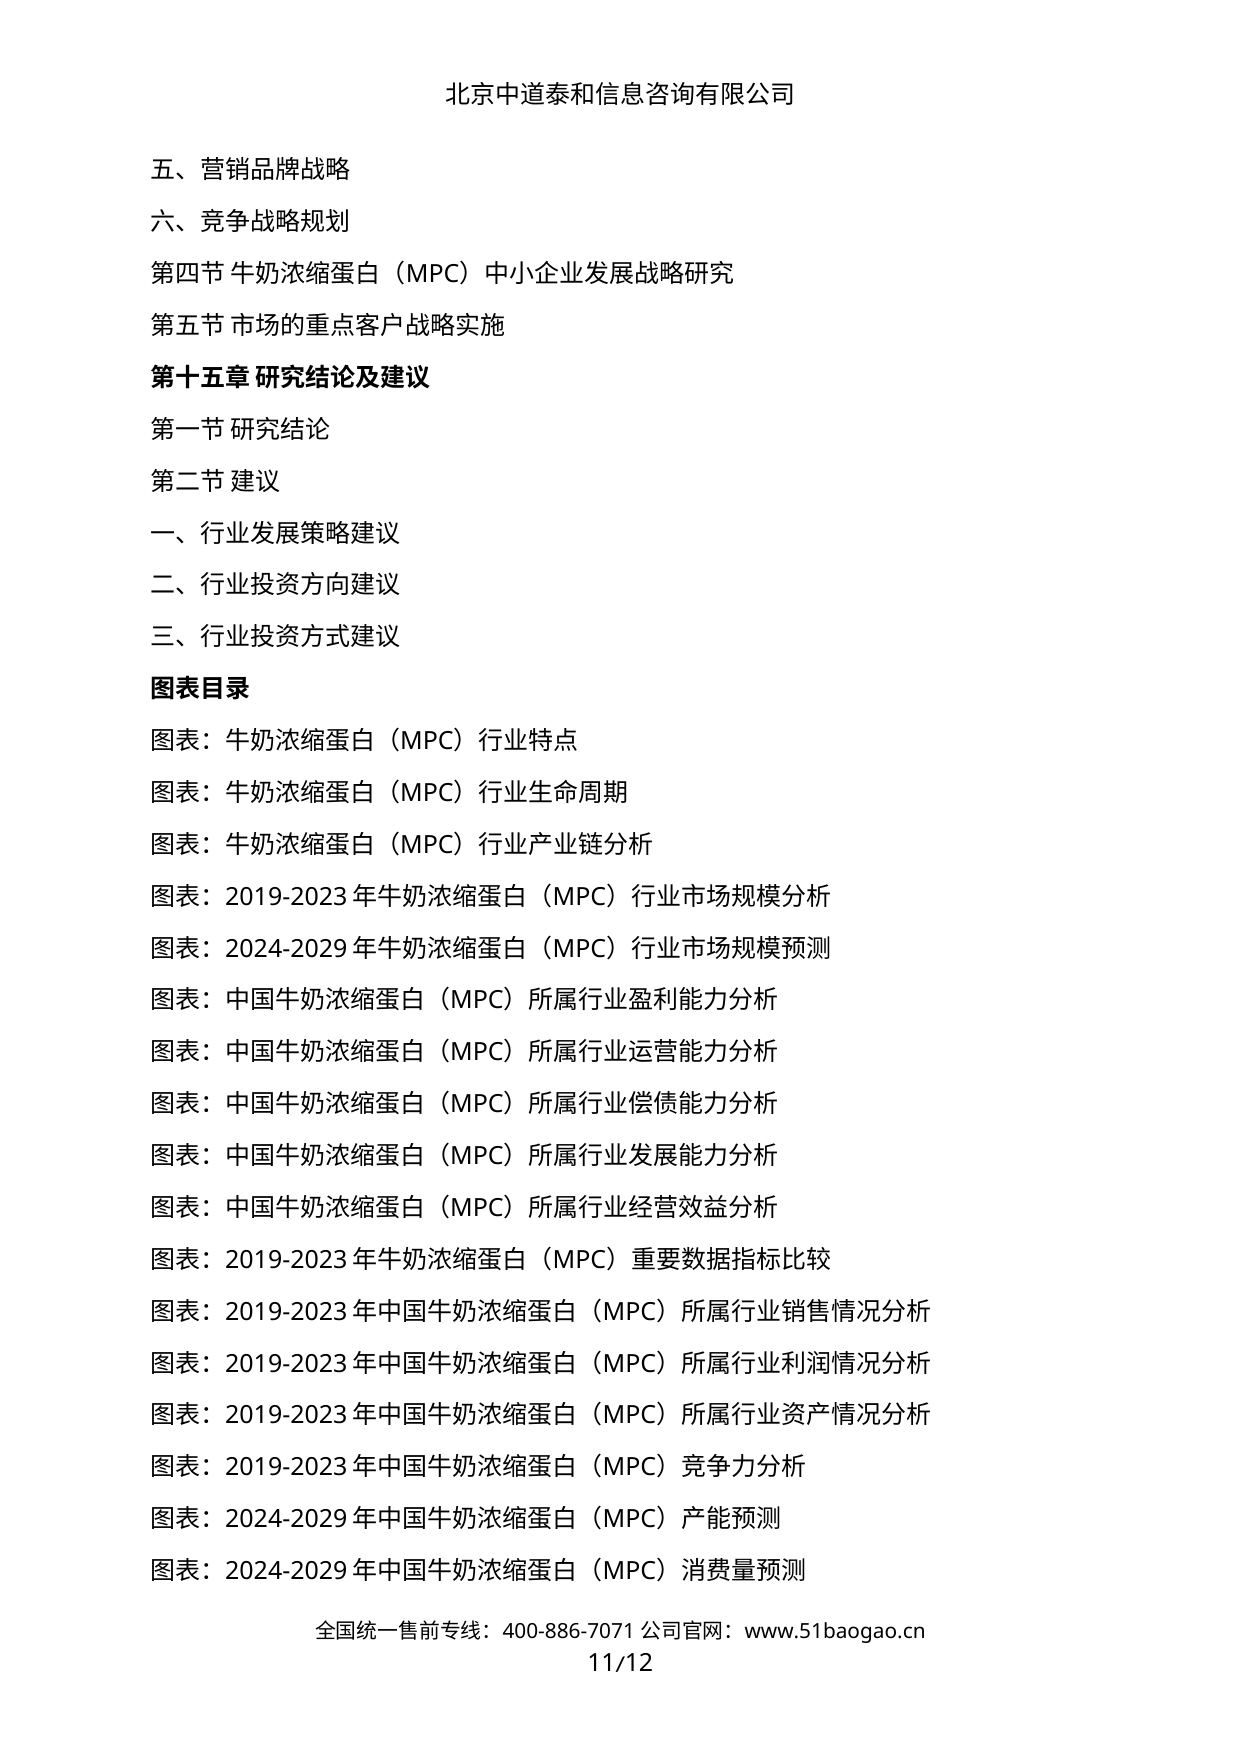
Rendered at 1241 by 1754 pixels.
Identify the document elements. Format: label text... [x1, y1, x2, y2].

text 第四节 牛奶浓缩蛋白（MPC）中小企业发展战略研究 [150, 254, 1090, 290]
text 图表：2024-2029年中国牛奶浓缩蛋白（MPC）产能预测 [150, 1499, 1090, 1535]
text 二、行业投资方向建议 [150, 565, 1090, 601]
text 图表：2024-2029年中国牛奶浓缩蛋白（MPC）消费量预测 [150, 1551, 1090, 1587]
text 图表：中国牛奶浓缩蛋白（MPC）所属行业经营效益分析 [150, 1187, 1090, 1224]
text 图表：中国牛奶浓缩蛋白（MPC）所属行业偿债能力分析 [150, 1084, 1090, 1120]
text 五、营销品牌战略 [150, 150, 1090, 186]
text 图表：2019-2023年牛奶浓缩蛋白（MPC）行业市场规模分析 [150, 876, 1090, 912]
text 图表：2019-2023年中国牛奶浓缩蛋白（MPC）所属行业资产情况分析 [150, 1395, 1090, 1431]
text 六、竞争战略规划 [150, 202, 1090, 238]
text 图表：2024-2029年牛奶浓缩蛋白（MPC）行业市场规模预测 [150, 928, 1090, 964]
text 图表：牛奶浓缩蛋白（MPC）行业产业链分析 [150, 824, 1090, 861]
text 图表：2019-2023年中国牛奶浓缩蛋白（MPC）所属行业销售情况分析 [150, 1291, 1090, 1327]
text 第一节 研究结论 [150, 409, 1090, 446]
text 一、行业发展策略建议 [150, 513, 1090, 549]
text 图表：牛奶浓缩蛋白（MPC）行业特点 [150, 721, 1090, 757]
text 第二节 建议 [150, 461, 1090, 497]
text 图表：中国牛奶浓缩蛋白（MPC）所属行业运营能力分析 [150, 1032, 1090, 1068]
text 图表：中国牛奶浓缩蛋白（MPC）所属行业盈利能力分析 [150, 980, 1090, 1016]
text 第十五章 研究结论及建议 [150, 357, 1090, 394]
text 图表：2019-2023年中国牛奶浓缩蛋白（MPC）竞争力分析 [150, 1447, 1090, 1483]
text 图表：中国牛奶浓缩蛋白（MPC）所属行业发展能力分析 [150, 1136, 1090, 1172]
text 图表目录 [150, 669, 1090, 705]
text 第五节 市场的重点客户战略实施 [150, 306, 1090, 342]
text 图表：2019-2023年中国牛奶浓缩蛋白（MPC）所属行业利润情况分析 [150, 1343, 1090, 1379]
text 图表：2019-2023年牛奶浓缩蛋白（MPC）重要数据指标比较 [150, 1239, 1090, 1276]
text 三、行业投资方式建议 [150, 617, 1090, 653]
text 图表：牛奶浓缩蛋白（MPC）行业生命周期 [150, 772, 1090, 809]
